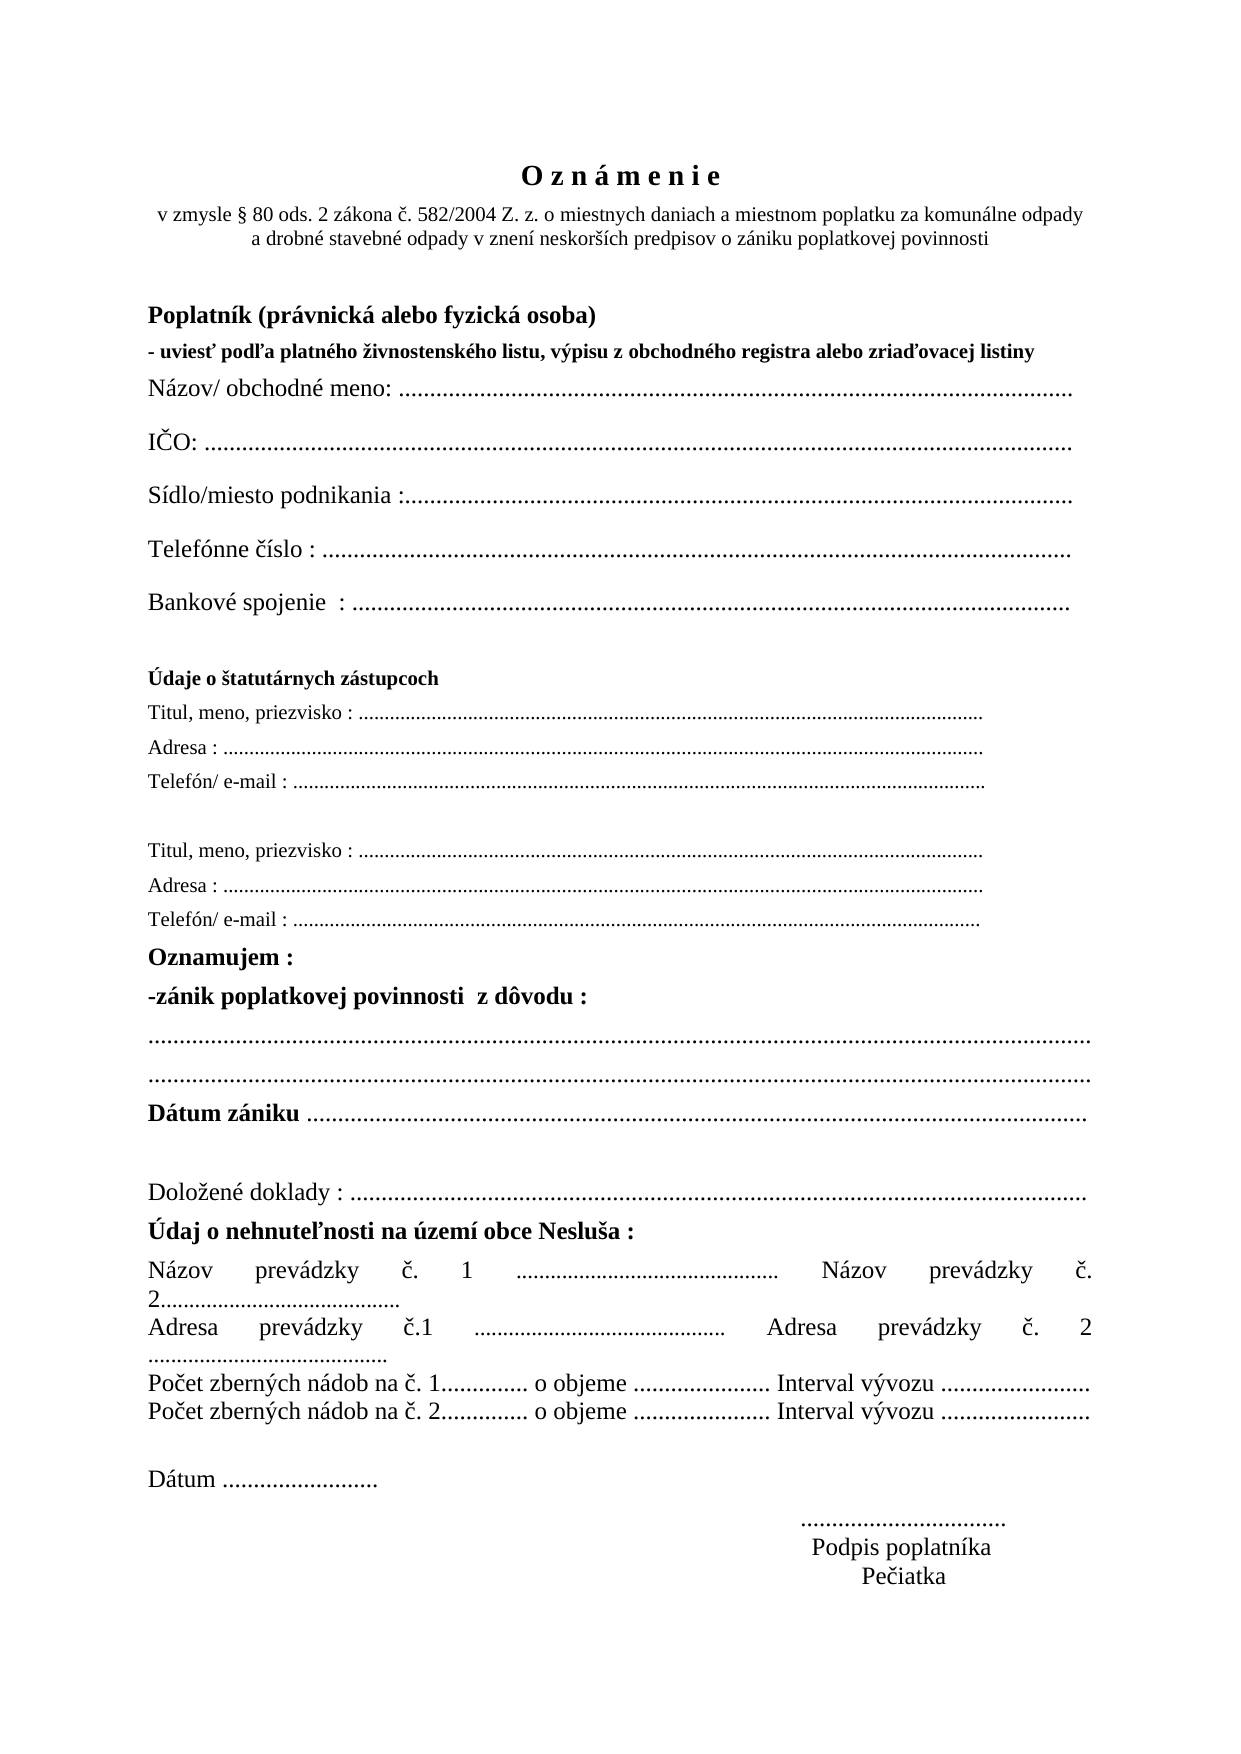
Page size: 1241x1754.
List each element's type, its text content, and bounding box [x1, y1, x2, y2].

text Titul, meno, priezvisko : ........................................................................................................................ [148, 700, 1093, 724]
text ....................................................................................................................................................... [148, 1020, 1093, 1049]
text Sídlo/miesto podnikania :........................................................................................................... [148, 480, 1093, 509]
text Telefón/ e-mail : ..................................................................................................................................... [148, 769, 1093, 793]
text v zmysle § 80 ods. 2 zákona č. 582/2004 Z. z. o miestnych daniach a miestnom poplatku za komunálne odpady a drobné stavebné odpady v znení neskorších predpisov o zániku poplatkovej povinnosti [148, 202, 1093, 250]
text ....................................................................................................................................................... [148, 1059, 1093, 1088]
text Počet zberných nádob na č. 2.............. o objeme ...................... Interval vývozu ........................ [148, 1396, 1093, 1425]
text Doložené doklady : ...................................................................................................................... [148, 1177, 1093, 1205]
text - uviesť podľa platného živnostenského listu, výpisu z obchodného registra alebo zriaďovacej listiny [148, 339, 1093, 363]
text Názov prevádzky č. 1 .............................................. Názov prevádzky č. 2.......................................... [148, 1255, 1093, 1312]
text Poplatník (právnická alebo fyzická osoba) [148, 300, 1093, 328]
text Dátum zániku ............................................................................................................................. [148, 1098, 1093, 1127]
text Názov/ obchodné meno: ............................................................................................................ [148, 373, 1093, 402]
text Telefón/ e-mail : .................................................................................................................................... [148, 907, 1093, 931]
text -zánik poplatkovej povinnosti z dôvodu : [148, 981, 1093, 1009]
text Oznamujem : [148, 942, 1093, 970]
text Údaj o nehnuteľnosti na území obce Nesluša : [148, 1216, 1093, 1244]
text Telefónne číslo : ........................................................................................................................ [148, 534, 1093, 563]
text Počet zberných nádob na č. 1.............. o objeme ...................... Interval vývozu ........................ [148, 1368, 1093, 1396]
text Podpis poplatníka [738, 1532, 1093, 1561]
text Adresa : .................................................................................................................................................. [148, 873, 1093, 897]
text Titul, meno, priezvisko : ........................................................................................................................ [148, 838, 1093, 862]
text Adresa : .................................................................................................................................................. [148, 735, 1093, 759]
text IČO: ........................................................................................................................................... [148, 427, 1093, 456]
text ................................. [148, 1503, 1093, 1532]
text Bankové spojenie : ................................................................................................................... [148, 587, 1093, 616]
text Pečiatka [738, 1561, 1093, 1590]
text Údaje o štatutárnych zástupcoch [148, 666, 1093, 690]
text Adresa prevádzky č.1 ............................................ Adresa prevádzky č. 2 .......................................... [148, 1312, 1093, 1368]
text O z n á m e n i e [148, 158, 1093, 192]
text Dátum ......................... [148, 1464, 1093, 1493]
